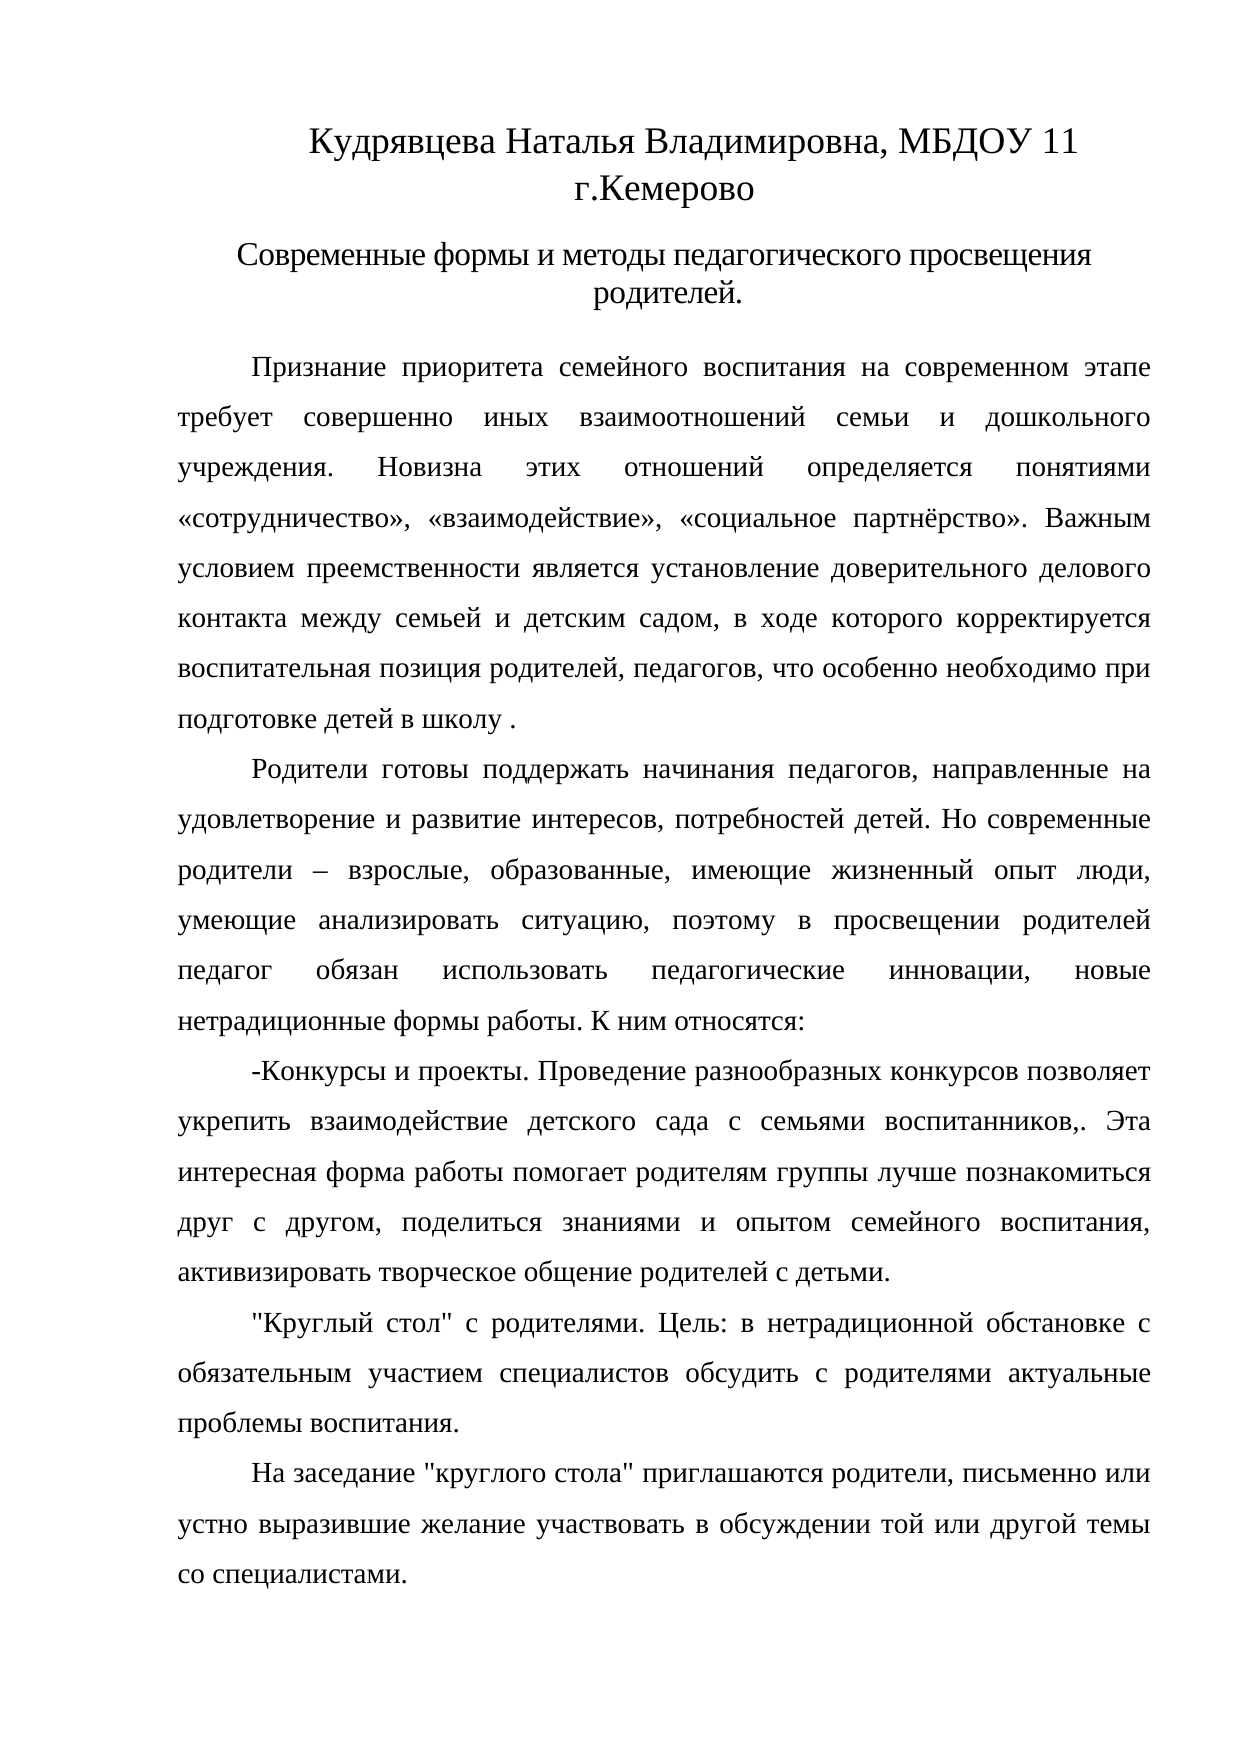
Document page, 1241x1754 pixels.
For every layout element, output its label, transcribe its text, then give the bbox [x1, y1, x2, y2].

text Родители готовы поддержать начинания педагогов, направленные на удовлетворение и развитие интересов, потребностей детей. Но современные родители – взрослые, образованные, имеющие жизненный опыт люди, умеющие анализировать ситуацию, поэтому в просвещении родителей педагог обязан использовать педагогические инновации, новые нетрадиционные формы работы. К ним относятся: [177, 751, 1152, 1036]
text На заседание "круглого стола" приглашаются родители, письменно или устно выразившие желание участвовать в обсуждении той или другой темы со специалистами. [177, 1456, 1152, 1590]
text "Круглый стол" с родителями. Цель: в нетрадиционной обстановке с обязательным участием специалистов обсудить с родителями актуальные проблемы воспитания. [177, 1305, 1152, 1439]
text Современные формы и методы педагогического просвещения [177, 234, 1152, 272]
text Кудрявцева Наталья Владимировна, МБДОУ 11 г.Кемерово [177, 118, 1152, 209]
text -Конкурсы и проекты. Проведение разнообразных конкурсов позволяет укрепить взаимодействие детского сада с семьями воспитанников,. Эта интересная форма работы помогает родителям группы лучше познакомиться друг с другом, поделиться знаниями и опытом семейного воспитания, активизировать творческое общение родителей с детьми. [177, 1053, 1152, 1288]
text Признание приоритета семейного воспитания на современном этапе требует совершенно иных взаимоотношений семьи и дошкольного учреждения. Новизна этих отношений определяется понятиями «сотрудничество», «взаимодействие», «социальное партнёрство». Важным условием преемственности является установление доверительного делового контакта между семьей и детским садом, в ходе которого корректируется воспитательная позиция родителей, педагогов, что особенно необходимо при подготовке детей в школу . [177, 349, 1152, 734]
text родителей. [177, 272, 1152, 310]
